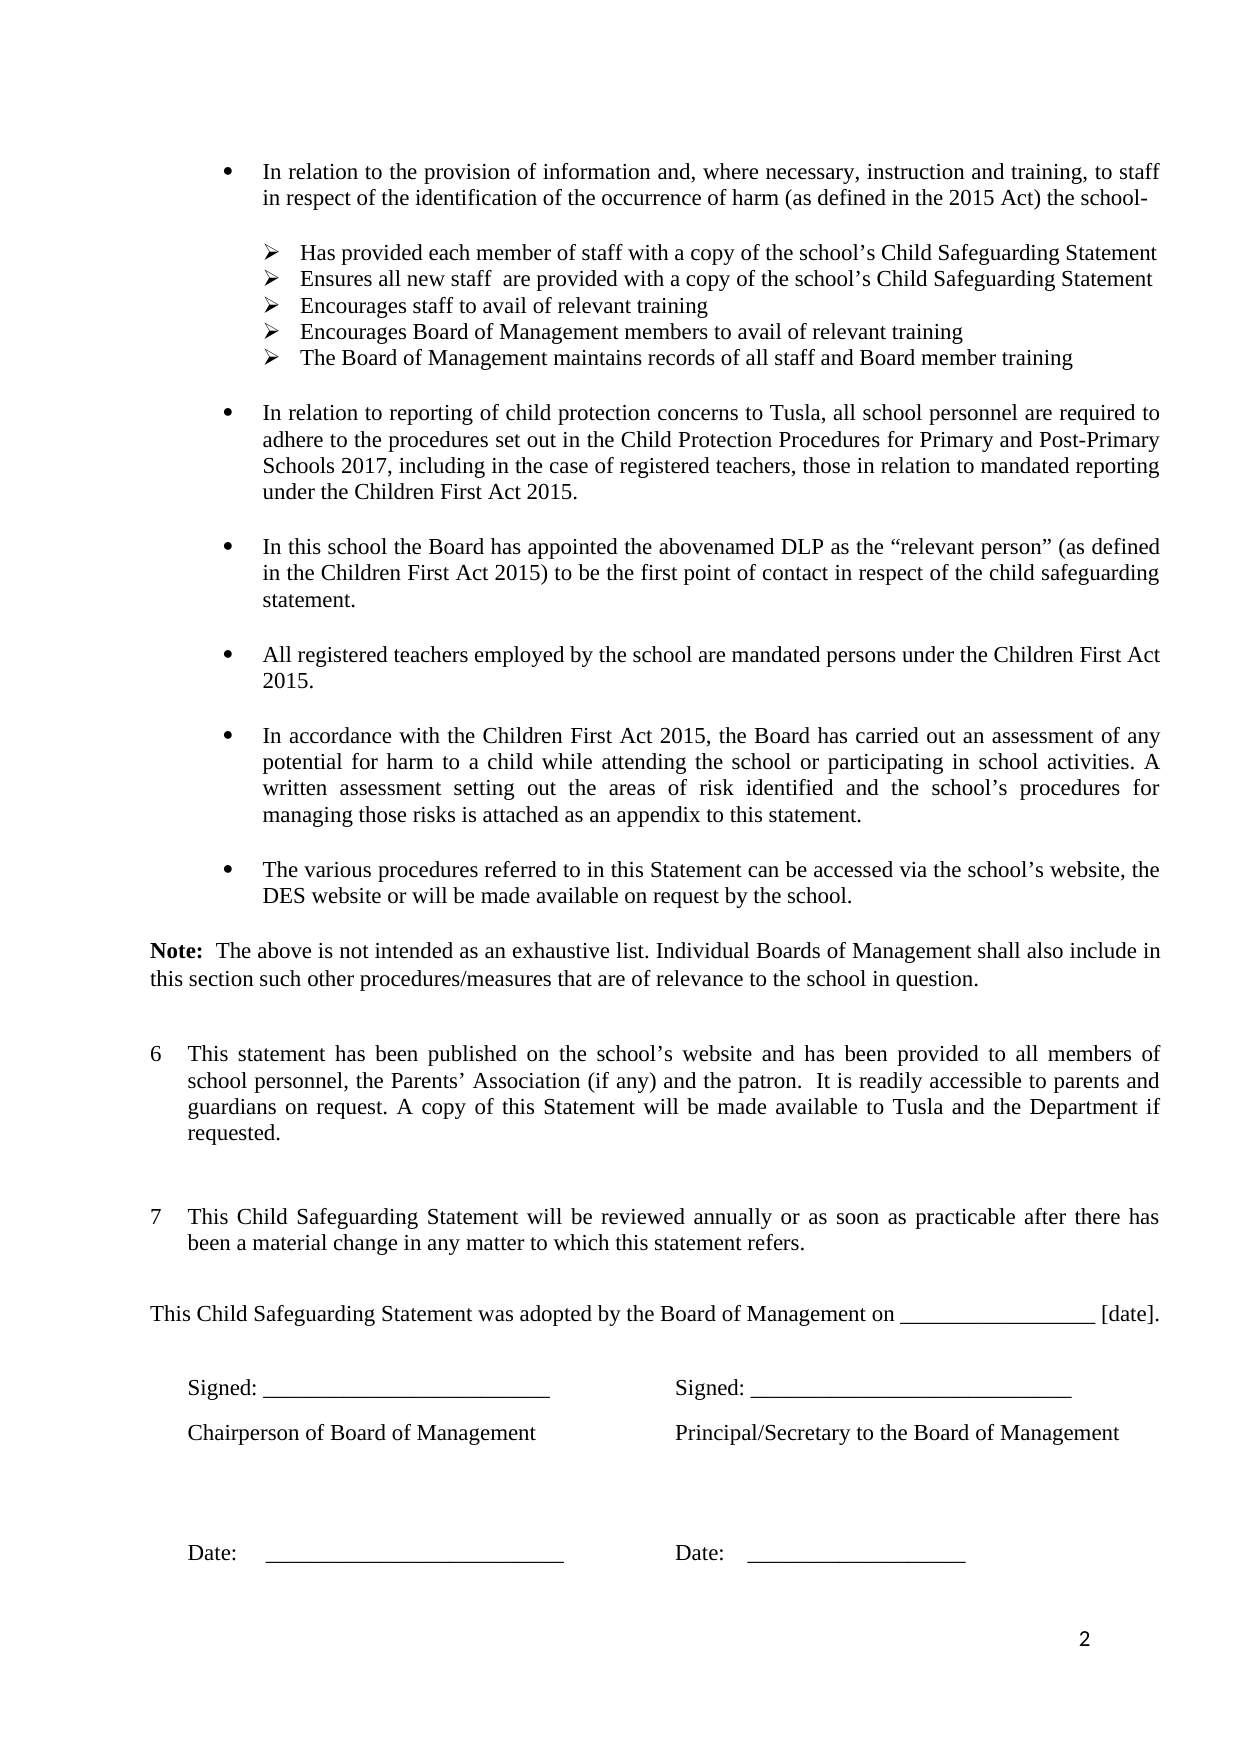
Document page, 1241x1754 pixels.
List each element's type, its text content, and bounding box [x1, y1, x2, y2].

list In this school the Board has appointed the abovenamed DLP as the “relevant person” (as defined in the Children First Act 2015) to be the first point of contact in respect of the child safeguarding statement. [224, 533, 1162, 612]
list This Child Safeguarding Statement will be reviewed annually or as soon as practicable after there has been a material change in any matter to which this statement refers. [150, 1203, 1162, 1255]
list In relation to reporting of child protection concerns to Tusla, all school personnel are required to adhere to the procedures set out in the Child Protection Procedures for Primary and Post-Primary Schools 2017, including in the case of registered teachers, those in relation to mandated reporting under the Children First Act 2015. [224, 399, 1162, 505]
list This statement has been published on the school’s website and has been provided to all members of school personnel, the Parents’ Association (if any) and the patron. It is readily accessible to parents and guardians on request. A copy of this Statement will be made available to Tusla and the Department if requested. [150, 1040, 1162, 1146]
text Date: __________________________ Date: ___________________ [187, 1539, 1162, 1566]
list Ensures all new staff are provided with a copy of the school’s Child Safeguarding Statement [262, 265, 1162, 292]
list Has provided each member of staff with a copy of the school’s Child Safeguarding Statement [262, 239, 1162, 265]
list In relation to the provision of information and, where necessary, instruction and training, to staff in respect of the identification of the occurrence of harm (as defined in the 2015 Act) the school- [224, 158, 1162, 211]
list Encourages Board of Management members to avail of relevant training [262, 318, 1162, 344]
list All registered teachers employed by the school are mandated persons under the Children First Act 2015. [224, 641, 1162, 693]
text Signed: _________________________ Signed: ____________________________ [187, 1374, 1162, 1400]
text This Child Safeguarding Statement was adopted by the Board of Management on _________________ [date]. [150, 1301, 1162, 1327]
text Note: The above is not intended as an exhaustive list. Individual Boards of Management shall also include in this section such other procedures/measures that are of relevance to the school in question. [150, 937, 1162, 992]
list Encourages staff to avail of relevant training [262, 292, 1162, 318]
text Chairperson of Board of Management Principal/Secretary to the Board of Management [150, 1419, 1162, 1446]
list The various procedures referred to in this Statement can be accessed via the school’s website, the DES website or will be made available on request by the school. [224, 856, 1162, 908]
list In accordance with the Children First Act 2015, the Board has carried out an assessment of any potential for harm to a child while attending the school or participating in school activities. A written assessment setting out the areas of risk identified and the school’s procedures for managing those risks is attached as an appendix to this statement. [224, 722, 1162, 827]
list The Board of Management maintains records of all staff and Board member training [262, 344, 1162, 371]
